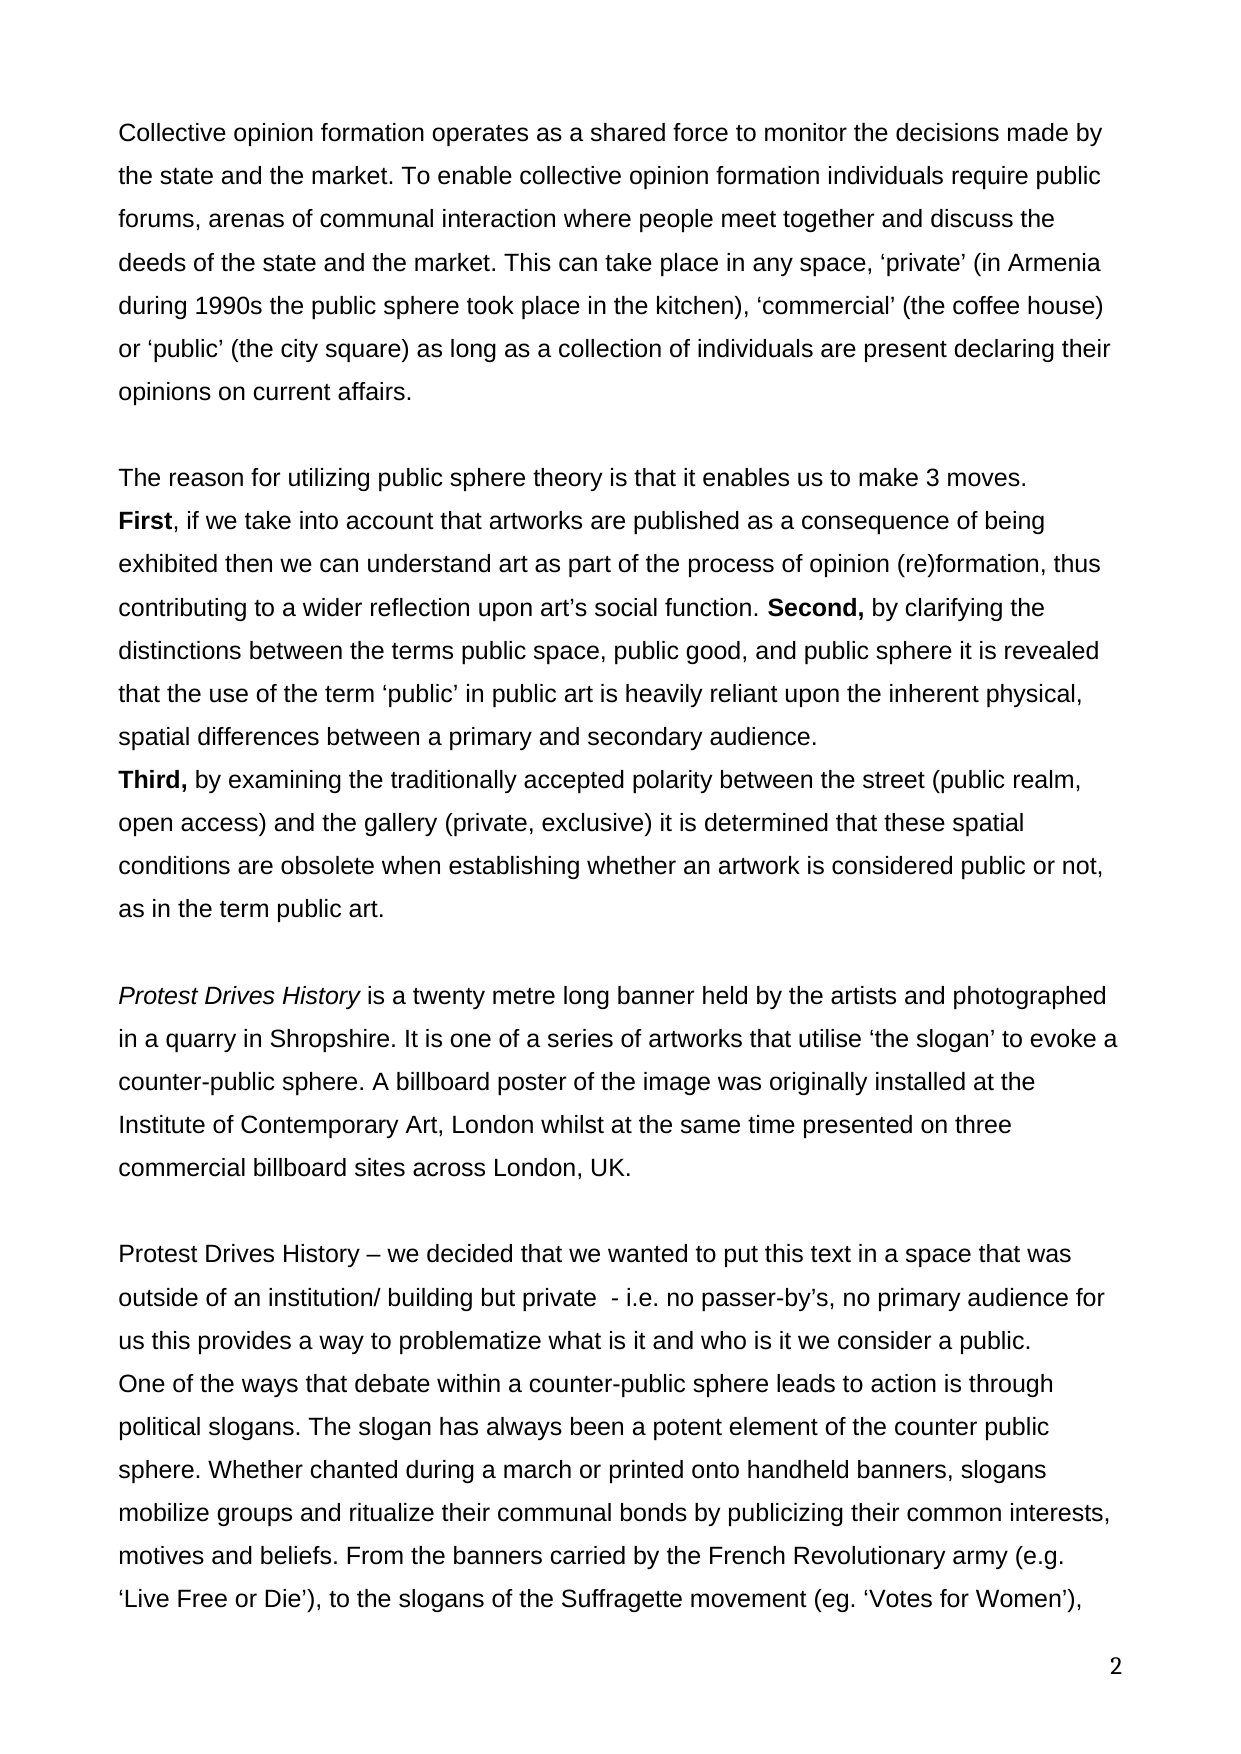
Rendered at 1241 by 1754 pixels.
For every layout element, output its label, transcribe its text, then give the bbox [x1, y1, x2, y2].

text Collective opinion formation operates as a shared force to monitor the decisions made by the state and the market. To enable collective opinion formation individuals require public forums, arenas of communal interaction where people meet together and discuss the deeds of the state and the market. This can take place in any space, ‘private’ (in Armenia during 1990s the public sphere took place in the kitchen), ‘commercial’ (the coffee house) or ‘public’ (the city square) as long as a collection of individuals are present declaring their opinions on current affairs. [118, 118, 1122, 406]
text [118, 1369, 1122, 1613]
text The reason for utilizing public sphere theory is that it enables us to make 3 moves. [118, 463, 1122, 492]
text Protest Drives History is a twenty metre long banner held by the artists and photographed in a quarry in Shropshire. It is one of a series of artworks that utilise ‘the slogan’ to evoke a counter-public sphere. A billboard poster of the image was originally installed at the Institute of Contemporary Art, London whilst at the same time presented on three commercial billboard sites across London, UK. [118, 981, 1122, 1182]
text First, if we take into account that artworks are published as a consequence of being exhibited then we can understand art as part of the process of opinion (re)formation, thus contributing to a wider reflection upon art’s social function. Second, by clarifying the distinctions between the terms public space, public good, and public sphere it is revealed that the use of the term ‘public’ in public art is heavily reliant upon the inherent physical, spatial differences between a primary and secondary audience. [118, 506, 1122, 751]
text Third, by examining the traditionally accepted polarity between the street (public realm, open access) and the gallery (private, exclusive) it is determined that these spatial conditions are obsolete when establishing whether an artwork is considered public or not, as in the term public art. [118, 765, 1122, 923]
text Protest Drives History – we decided that we wanted to put this text in a space that was outside of an institution/ building but private - i.e. no passer-by’s, no primary audience for us this provides a way to problematize what is it and who is it we consider a public. [118, 1239, 1122, 1354]
